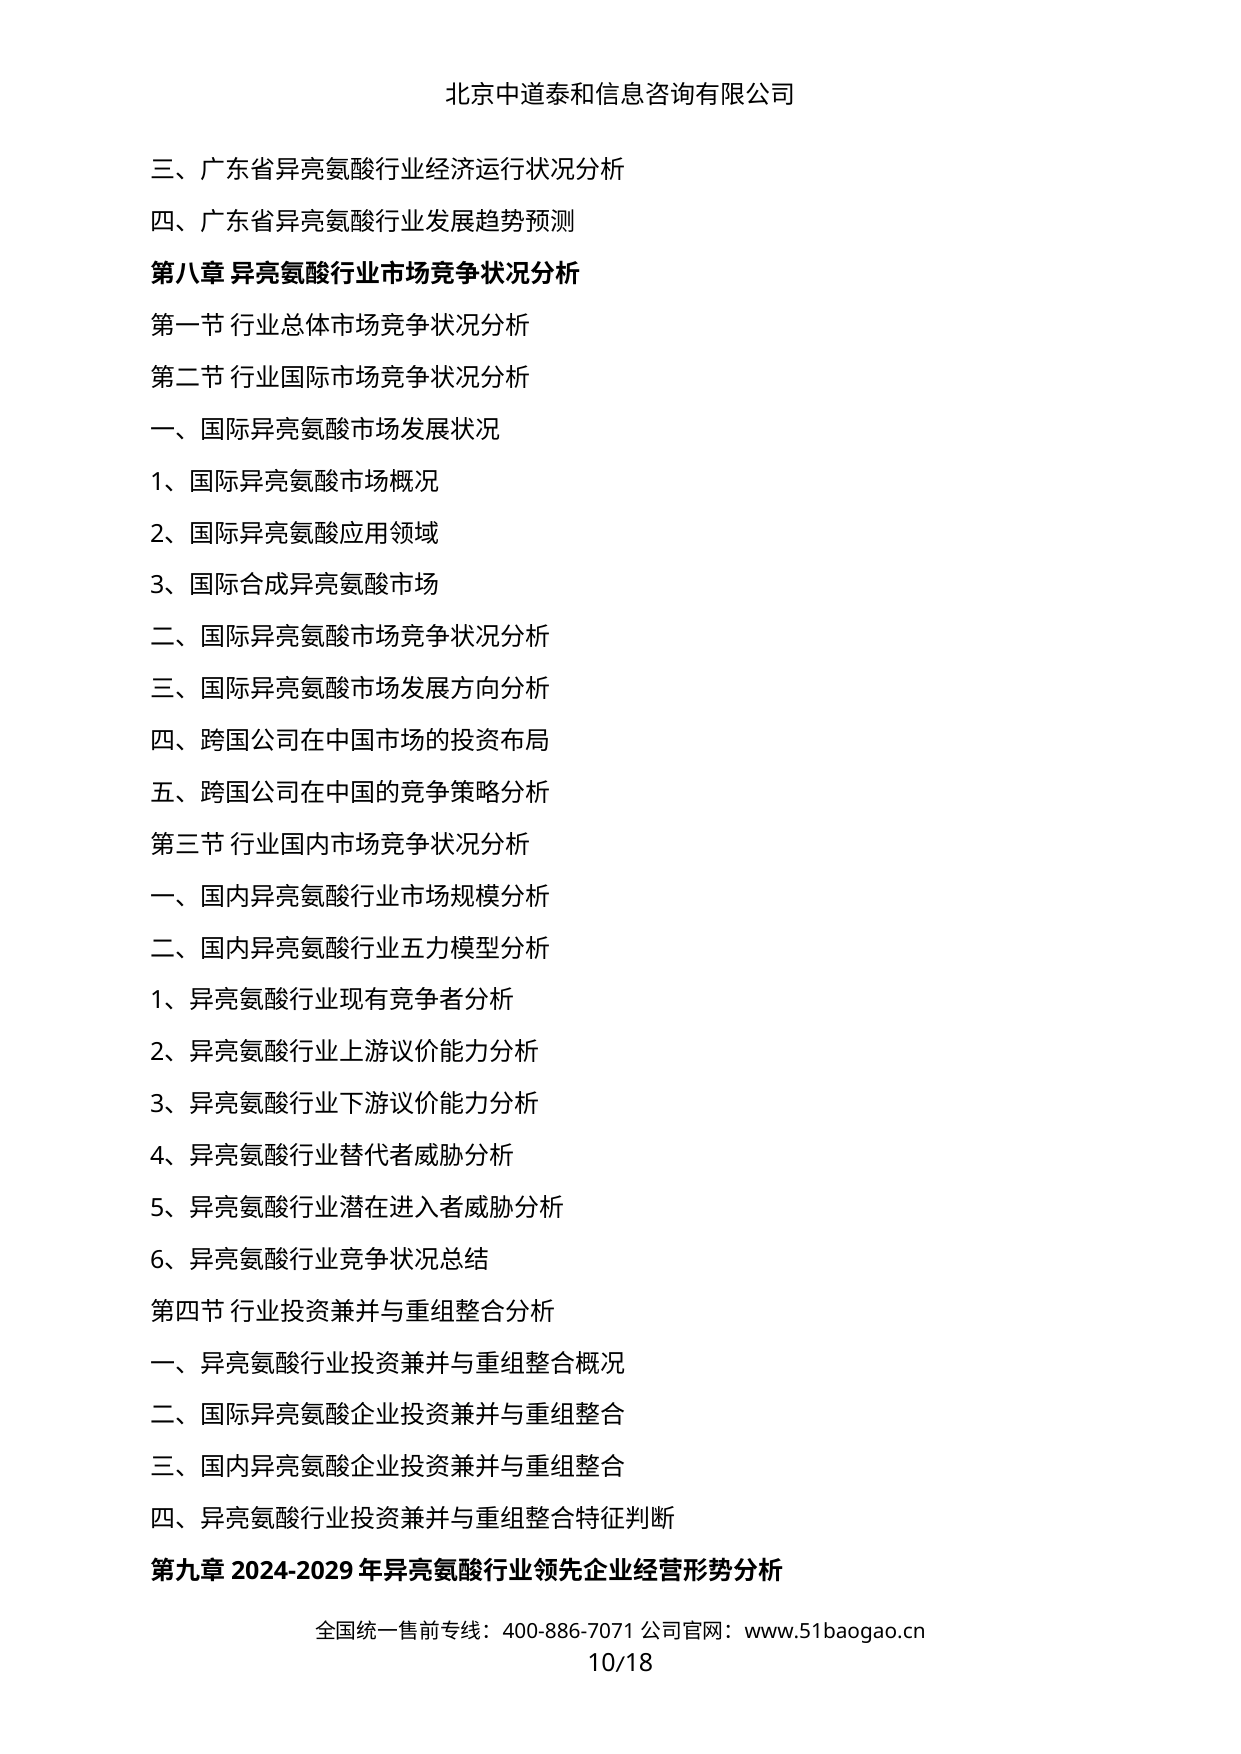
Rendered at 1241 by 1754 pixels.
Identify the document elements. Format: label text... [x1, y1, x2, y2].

text 2、异亮氨酸行业上游议价能力分析 [150, 1032, 1090, 1068]
text 五、跨国公司在中国的竞争策略分析 [150, 772, 1090, 809]
text 一、国内异亮氨酸行业市场规模分析 [150, 876, 1090, 912]
text 1、国际异亮氨酸市场概况 [150, 461, 1090, 497]
text 5、异亮氨酸行业潜在进入者威胁分析 [150, 1187, 1090, 1224]
text 第九章 2024-2029年异亮氨酸行业领先企业经营形势分析 [150, 1551, 1090, 1587]
text 四、异亮氨酸行业投资兼并与重组整合特征判断 [150, 1499, 1090, 1535]
text 一、国际异亮氨酸市场发展状况 [150, 409, 1090, 446]
text 二、国际异亮氨酸市场竞争状况分析 [150, 617, 1090, 653]
text 第八章 异亮氨酸行业市场竞争状况分析 [150, 254, 1090, 290]
text 2、国际异亮氨酸应用领域 [150, 513, 1090, 549]
text 4、异亮氨酸行业替代者威胁分析 [150, 1136, 1090, 1172]
text 第四节 行业投资兼并与重组整合分析 [150, 1291, 1090, 1327]
text 6、异亮氨酸行业竞争状况总结 [150, 1239, 1090, 1276]
text 第二节 行业国际市场竞争状况分析 [150, 357, 1090, 394]
text 三、国内异亮氨酸企业投资兼并与重组整合 [150, 1447, 1090, 1483]
text 3、异亮氨酸行业下游议价能力分析 [150, 1084, 1090, 1120]
text 一、异亮氨酸行业投资兼并与重组整合概况 [150, 1343, 1090, 1379]
text 第一节 行业总体市场竞争状况分析 [150, 306, 1090, 342]
text 四、跨国公司在中国市场的投资布局 [150, 721, 1090, 757]
text 二、国际异亮氨酸企业投资兼并与重组整合 [150, 1395, 1090, 1431]
text 1、异亮氨酸行业现有竞争者分析 [150, 980, 1090, 1016]
text 四、广东省异亮氨酸行业发展趋势预测 [150, 202, 1090, 238]
text 二、国内异亮氨酸行业五力模型分析 [150, 928, 1090, 964]
text 三、国际异亮氨酸市场发展方向分析 [150, 669, 1090, 705]
text 第三节 行业国内市场竞争状况分析 [150, 824, 1090, 861]
text 三、广东省异亮氨酸行业经济运行状况分析 [150, 150, 1090, 186]
text 3、国际合成异亮氨酸市场 [150, 565, 1090, 601]
